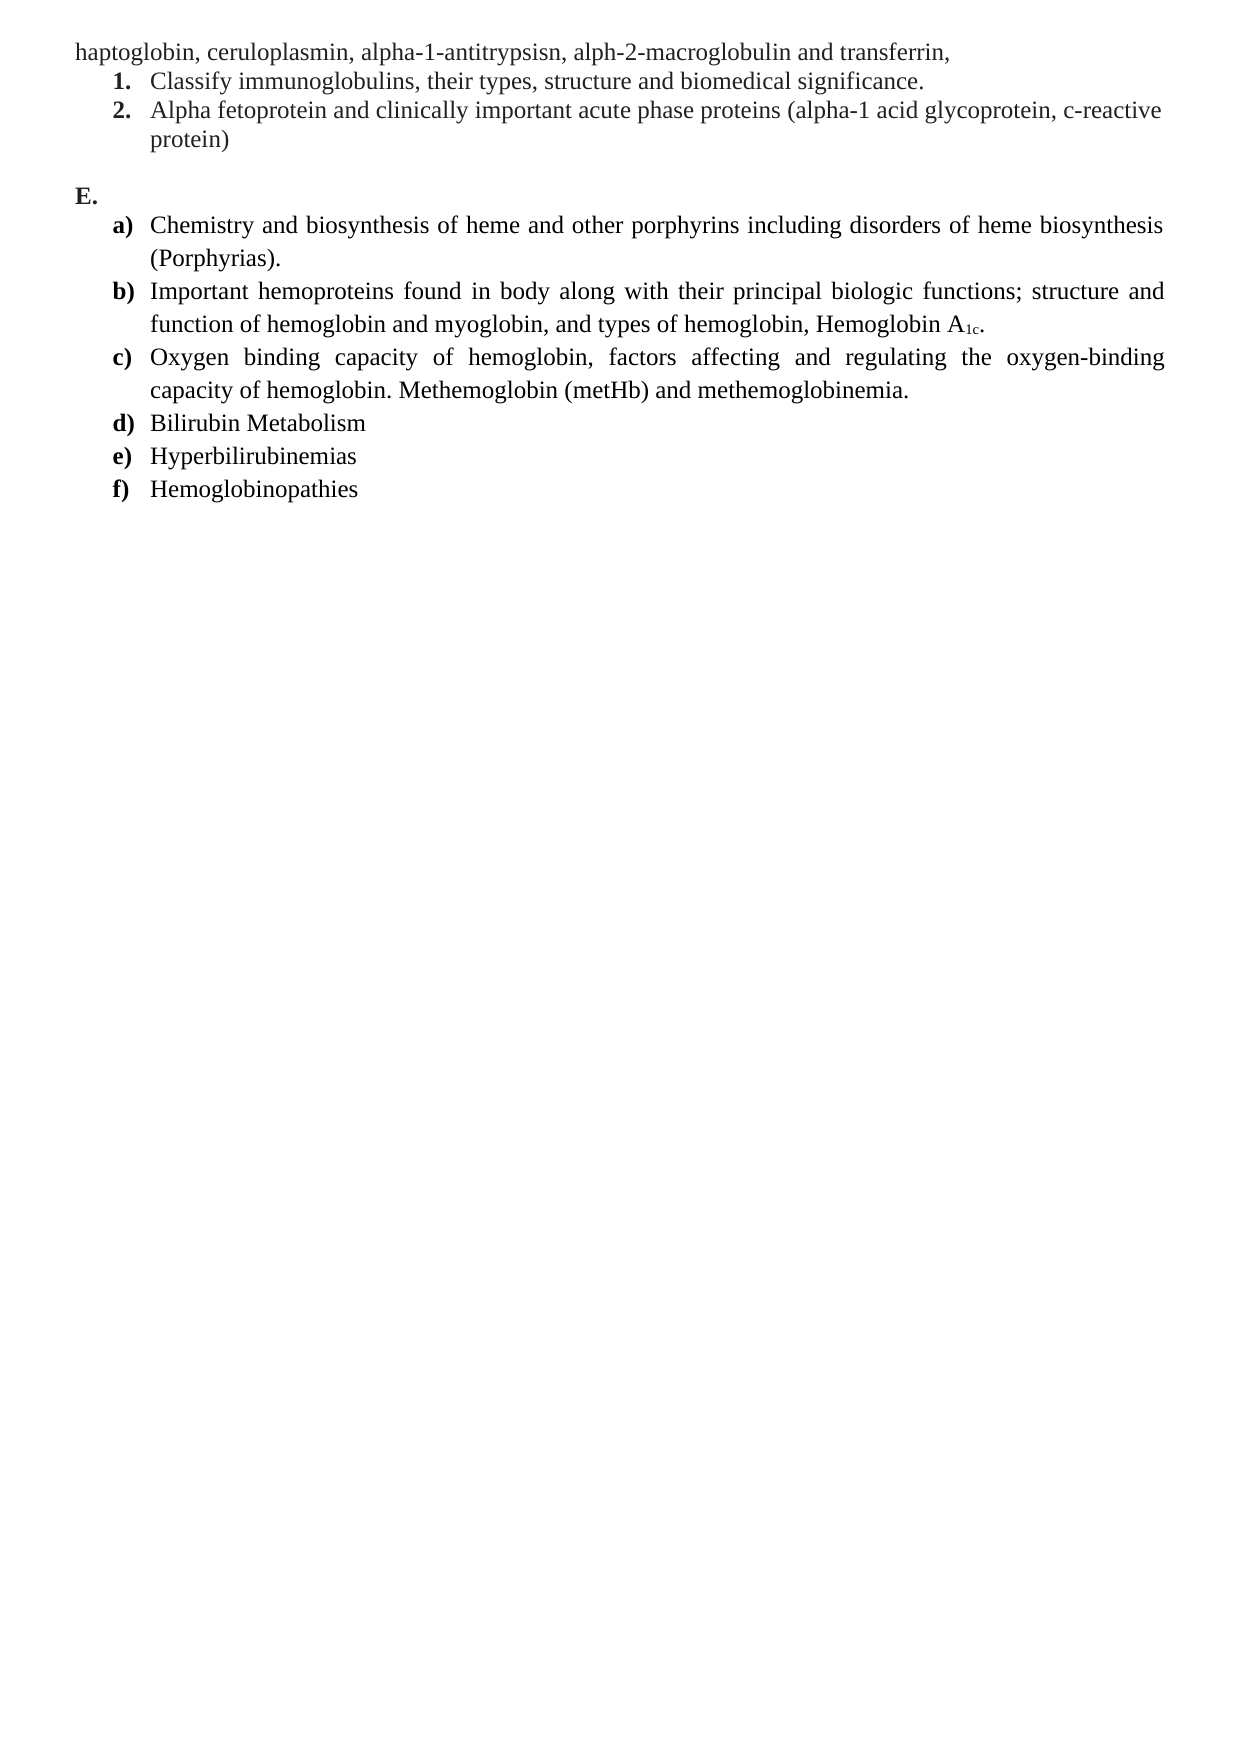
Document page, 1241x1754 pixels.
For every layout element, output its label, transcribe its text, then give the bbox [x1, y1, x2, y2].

list Oxygen binding capacity of hemoglobin, factors affecting and regulating the oxygen-binding capacity of hemoglobin. Methemoglobin (metHb) and methemoglobinemia. [112, 342, 1165, 404]
list E. [75, 181, 1165, 210]
list Hyperbilirubinemias [112, 441, 1165, 470]
list Important hemoproteins found in body along with their principal biologic functions; structure and function of hemoglobin and myoglobin, and types of hemoglobin, Hemoglobin A1c. [112, 276, 1165, 338]
list Chemistry and biosynthesis of heme and other porphyrins including disorders of heme biosynthesis (Porphyrias). [112, 210, 1165, 272]
list Classify immunoglobulins, their types, structure and biomedical significance. [112, 66, 1165, 95]
list Hemoglobinopathies [112, 474, 1165, 503]
list Alpha fetoprotein and clinically important acute phase proteins (alpha-1 acid glycoprotein, c-reactive protein) [112, 95, 1165, 152]
list Bilirubin Metabolism [112, 408, 1165, 437]
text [75, 37, 1165, 66]
